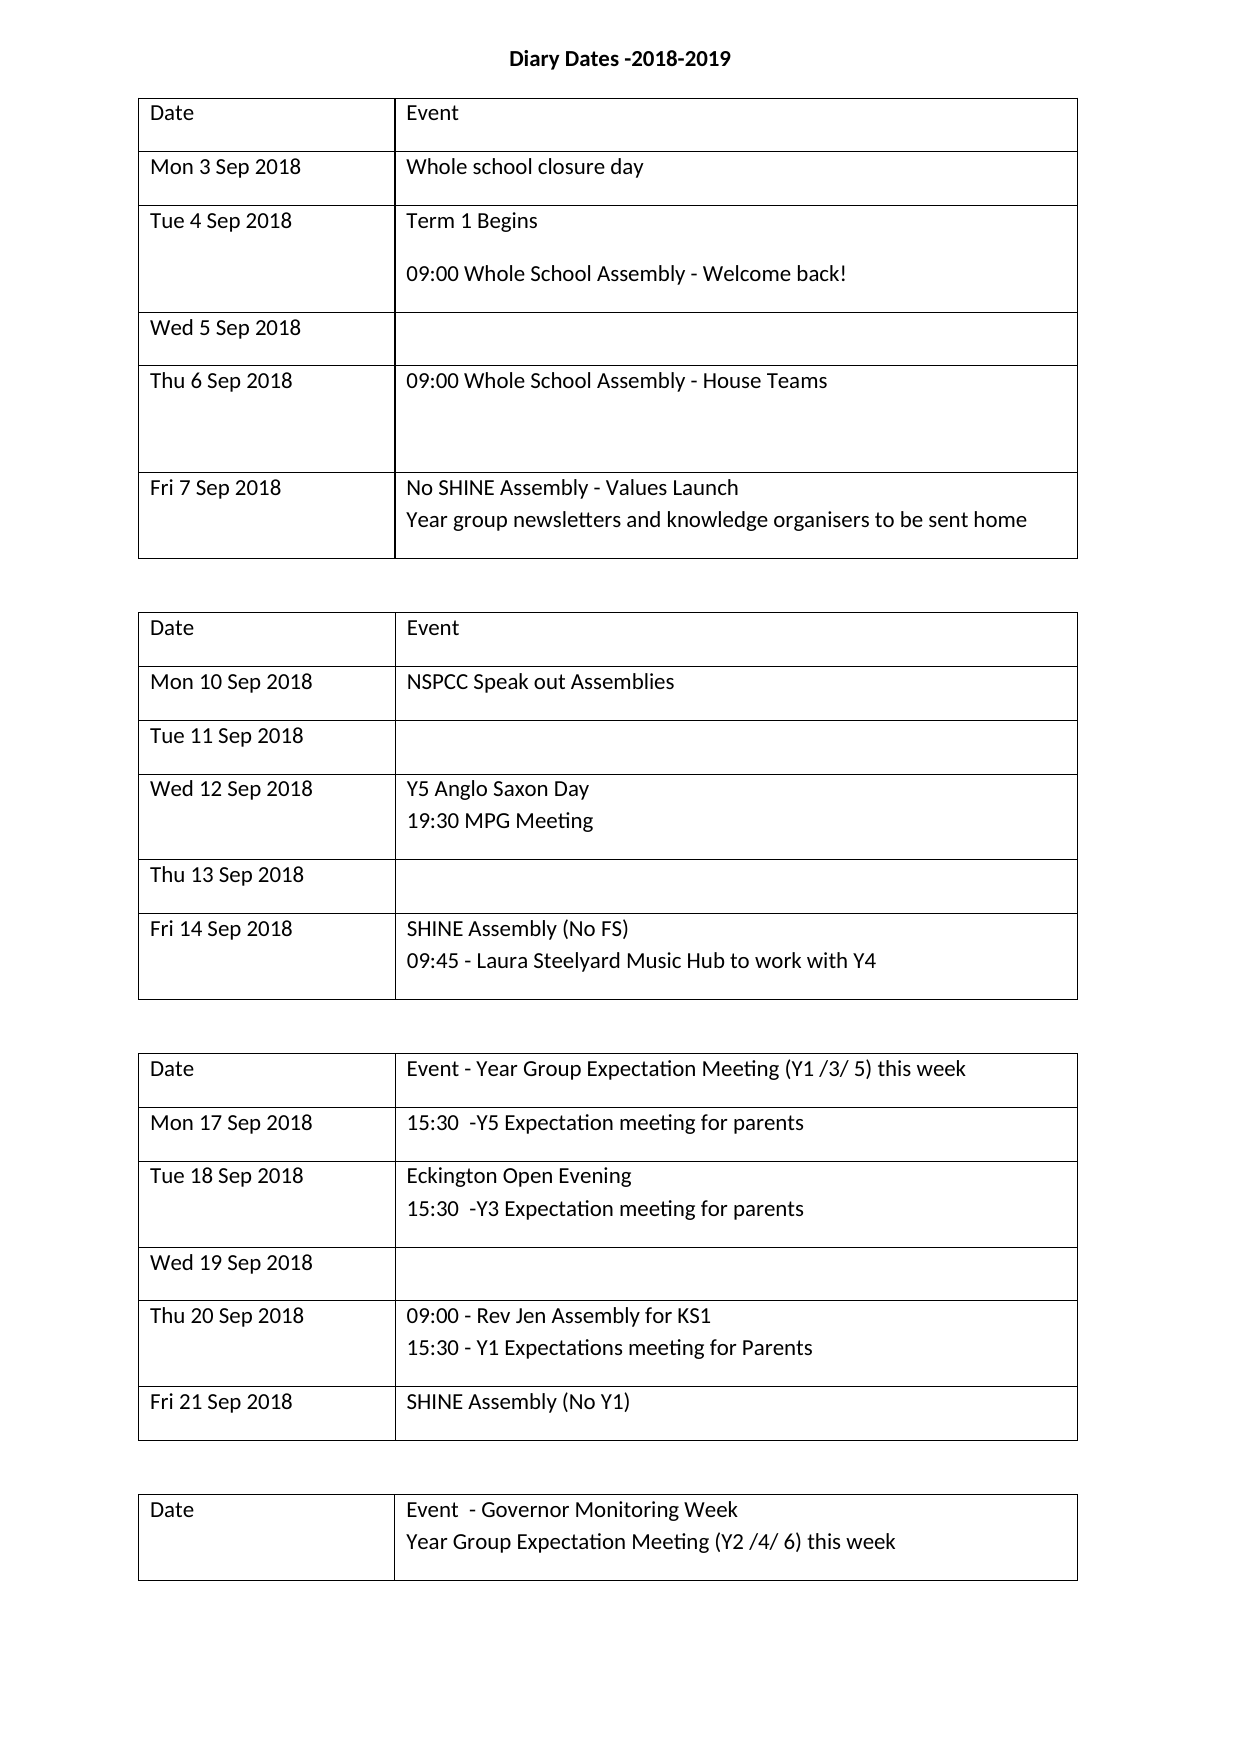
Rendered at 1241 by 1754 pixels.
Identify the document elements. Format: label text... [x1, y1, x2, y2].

table_cell Wed 5 Sep 2018 [139, 313, 394, 365]
table_header Date [139, 613, 395, 666]
table_cell 15:30 -Y5 Expectation meeting for parents [396, 1108, 1077, 1161]
table_cell [396, 313, 1077, 365]
table_cell Wed 12 Sep 2018 [139, 775, 395, 859]
table_header Date [139, 1495, 394, 1580]
table_cell 09:00 - Rev Jen Assembly for KS1 15:30 - Y1 Expectations meeting for Parents [396, 1301, 1077, 1386]
table_cell Wed 19 Sep 2018 [139, 1248, 395, 1300]
table_cell No SHINE Assembly - Values Launch Year group newsletters and knowledge organisers to be sent home [396, 473, 1077, 558]
table_cell SHINE Assembly (No Y1) [396, 1387, 1077, 1440]
text Diary Dates -2018-2019 [150, 44, 1090, 72]
table_header Event - Governor Monitoring Week Year Group Expectation Meeting (Y2 /4/ 6) this week [395, 1495, 1077, 1580]
table_cell Fri 7 Sep 2018 [139, 473, 394, 558]
table_cell Whole school closure day [396, 152, 1077, 205]
table_cell Term 1 Begins 09:00 Whole School Assembly - Welcome back! [396, 206, 1077, 312]
table_cell NSPCC Speak out Assemblies [396, 667, 1077, 720]
table_cell [396, 860, 1077, 913]
table_cell Tue 18 Sep 2018 [139, 1162, 395, 1247]
table_cell Tue 11 Sep 2018 [139, 721, 395, 773]
table_cell Fri 14 Sep 2018 [139, 914, 395, 999]
table_cell Y5 Anglo Saxon Day 19:30 MPG Meeting [396, 775, 1077, 859]
table_cell Thu 6 Sep 2018 [139, 366, 394, 472]
table_header Event [396, 613, 1077, 666]
table_header Date [139, 1054, 395, 1107]
table_cell Mon 10 Sep 2018 [139, 667, 395, 720]
table_cell Tue 4 Sep 2018 [139, 206, 394, 312]
table_cell Thu 13 Sep 2018 [139, 860, 395, 913]
table_header Date [139, 99, 394, 151]
table_cell Mon 3 Sep 2018 [139, 152, 394, 205]
table_cell [396, 721, 1077, 773]
table_cell Mon 17 Sep 2018 [139, 1108, 395, 1161]
table_cell Fri 21 Sep 2018 [139, 1387, 395, 1440]
table_cell 09:00 Whole School Assembly - House Teams [396, 366, 1077, 472]
table_cell [396, 1248, 1077, 1300]
table_header Event [396, 99, 1077, 151]
table_header Event - Year Group Expectation Meeting (Y1 /3/ 5) this week [396, 1054, 1077, 1107]
table_cell Eckington Open Evening 15:30 -Y3 Expectation meeting for parents [396, 1162, 1077, 1247]
table_cell SHINE Assembly (No FS) 09:45 - Laura Steelyard Music Hub to work with Y4 [396, 914, 1077, 999]
table_cell Thu 20 Sep 2018 [139, 1301, 395, 1386]
